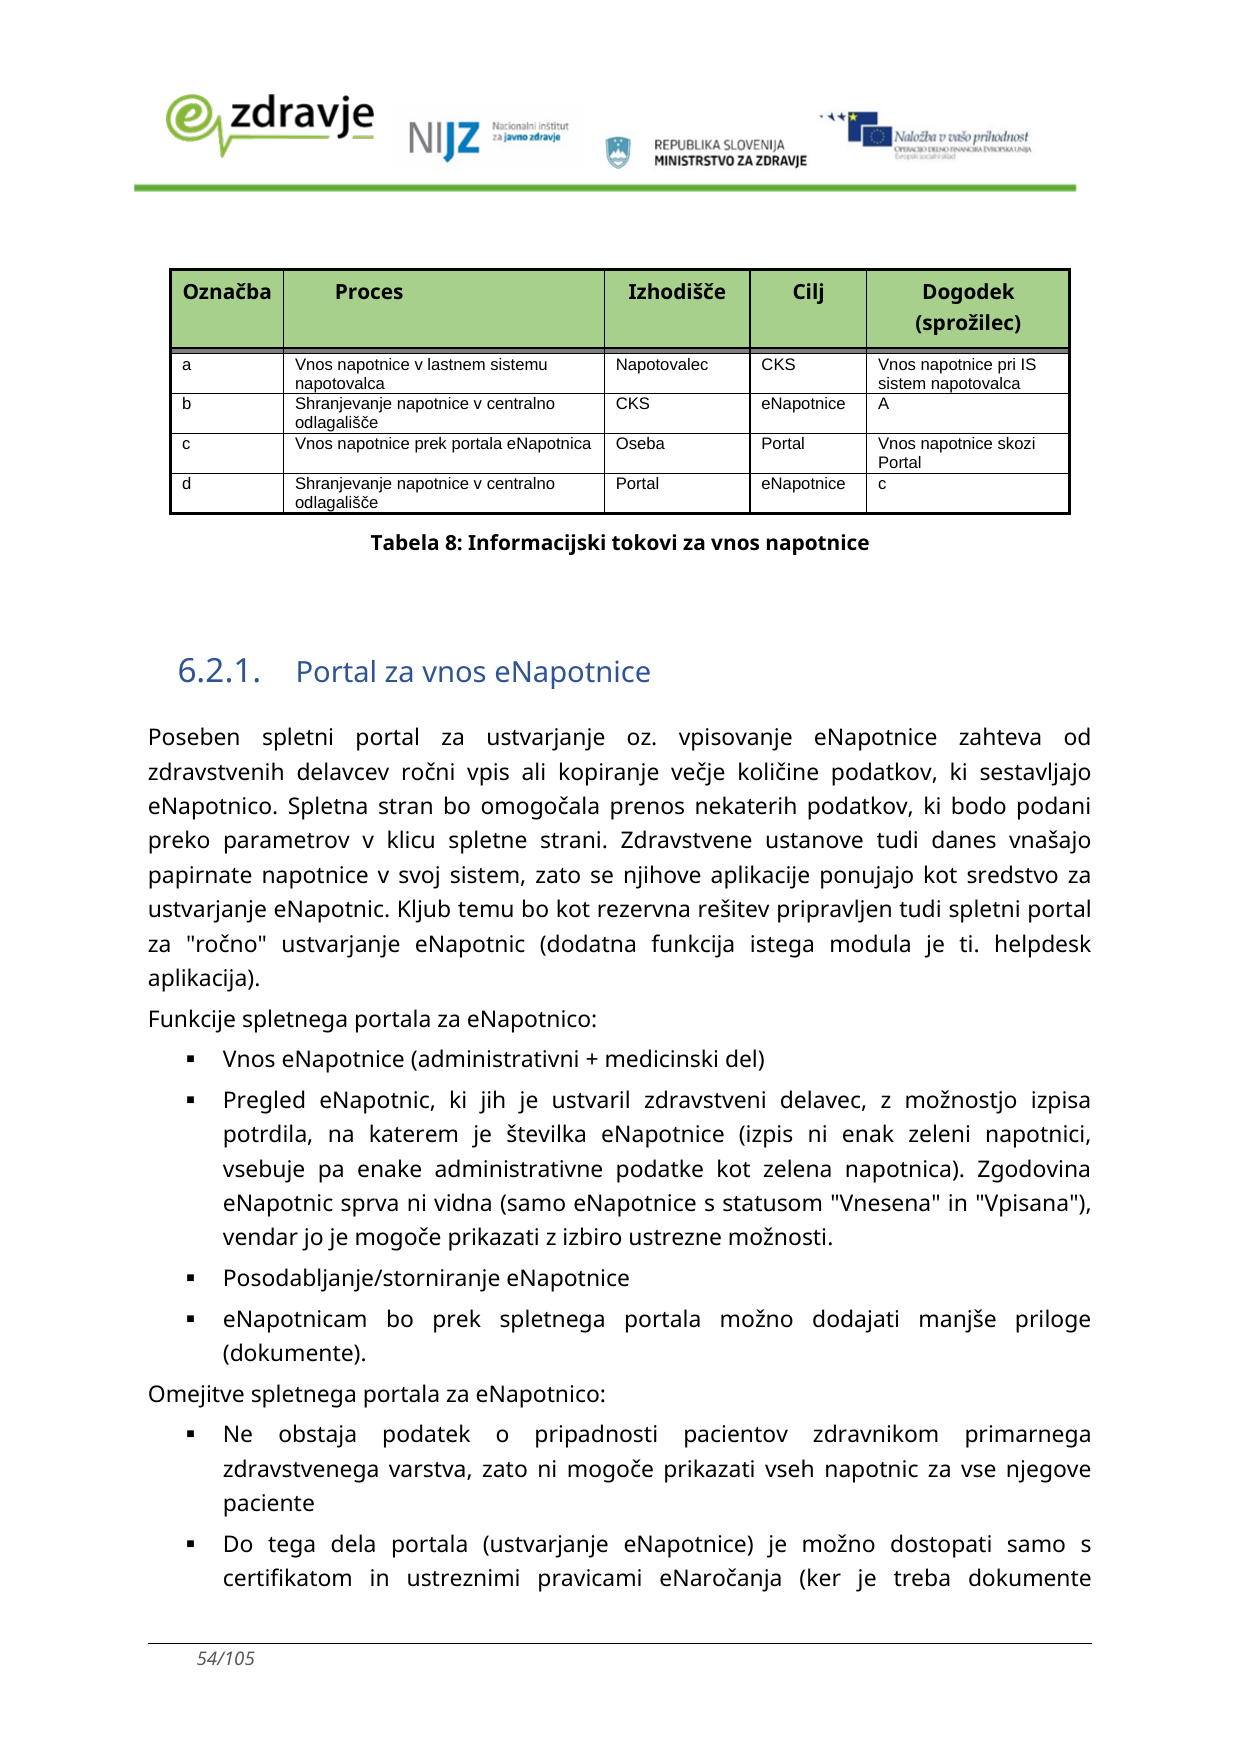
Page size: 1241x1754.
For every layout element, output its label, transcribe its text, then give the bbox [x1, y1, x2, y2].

subtitle Portal za vnos eNapotnice [177, 646, 1092, 692]
text Tabela 8: Informacijski tokovi za vnos napotnice [148, 528, 1092, 556]
table_header Proces [284, 271, 604, 347]
table_cell [751, 349, 866, 353]
table_cell b [172, 394, 283, 432]
table_cell [172, 349, 283, 353]
table_cell c [172, 434, 283, 472]
table_cell eNapotnice [751, 474, 866, 512]
table_cell Vnos napotnice prek portala eNapotnica [284, 434, 604, 472]
table_cell c [867, 474, 1068, 512]
table_cell Portal [751, 434, 866, 472]
table_cell CKS [605, 394, 749, 432]
table_cell d [172, 474, 283, 512]
picture [147, 80, 585, 172]
table_cell Vnos napotnice skozi Portal [867, 434, 1068, 472]
table_cell [284, 349, 604, 353]
table_cell a [172, 354, 283, 393]
text Omejitve spletnega portala za eNapotnico: [148, 1377, 1092, 1409]
picture [597, 101, 1042, 172]
table_cell [867, 349, 1068, 353]
list Posodabljanje/storniranje eNapotnice [185, 1262, 1092, 1293]
text Funkcije spletnega portala za eNapotnico: [148, 1002, 1092, 1034]
table_header Označba [172, 271, 283, 347]
table_cell CKS [751, 354, 866, 393]
table_cell Shranjevanje napotnice v centralno odlagališče [284, 474, 604, 512]
table_cell Shranjevanje napotnice v centralno odlagališče [284, 394, 604, 432]
list Ne obstaja podatek o pripadnosti pacientov zdravnikom primarnega zdravstvenega varstva, zato ni mogoče prikazati vseh napotnic za vse njegove paciente [185, 1418, 1092, 1518]
picture [134, 180, 1077, 197]
list Vnos eNapotnice (administrativni + medicinski del) [185, 1043, 1092, 1074]
table_cell Napotovalec [605, 354, 749, 393]
table_header Izhodišče [605, 271, 749, 347]
table_header Cilj [751, 271, 866, 347]
table_cell Vnos napotnice pri IS sistem napotovalca [867, 354, 1068, 393]
table_cell Portal [605, 474, 749, 512]
list Pregled eNapotnic, ki jih je ustvaril zdravstveni delavec, z možnostjo izpisa potrdila, na katerem je številka eNapotnice (izpis ni enak zeleni napotnici, vsebuje pa enake administrativne podatke kot zelena napotnica). Zgodovina eNapotnic sprva ni vidna (samo eNapotnice s statusom "Vnesena" in "Vpisana"), vendar jo je mogoče prikazati z izbiro ustrezne možnosti. [185, 1084, 1092, 1252]
table_cell A [867, 394, 1068, 432]
table_cell Vnos napotnice v lastnem sistemu napotovalca [284, 354, 604, 393]
table_header Dogodek (sprožilec) [867, 271, 1068, 347]
table_cell Oseba [605, 434, 749, 472]
table_cell eNapotnice [751, 394, 866, 432]
text Poseben spletni portal za ustvarjanje oz. vpisovanje eNapotnice zahteva od zdravstvenih delavcev ročni vpis ali kopiranje večje količine podatkov, ki sestavljajo eNapotnico. Spletna stran bo omogočala prenos nekaterih podatkov, ki bodo podani preko parametrov v klicu spletne strani. Zdravstvene ustanove tudi danes vnašajo papirnate napotnice v svoj sistem, zato se njihove aplikacije ponujajo kot sredstvo za ustvarjanje eNapotnic. Kljub temu bo kot rezervna rešitev pripravljen tudi spletni portal za "ročno" ustvarjanje eNapotnic (dodatna funkcija istega modula je ti. helpdesk aplikacija). [148, 721, 1092, 993]
list eNapotnicam bo prek spletnega portala možno dodajati manjše priloge (dokumente). [185, 1302, 1092, 1368]
table_cell [605, 349, 749, 353]
